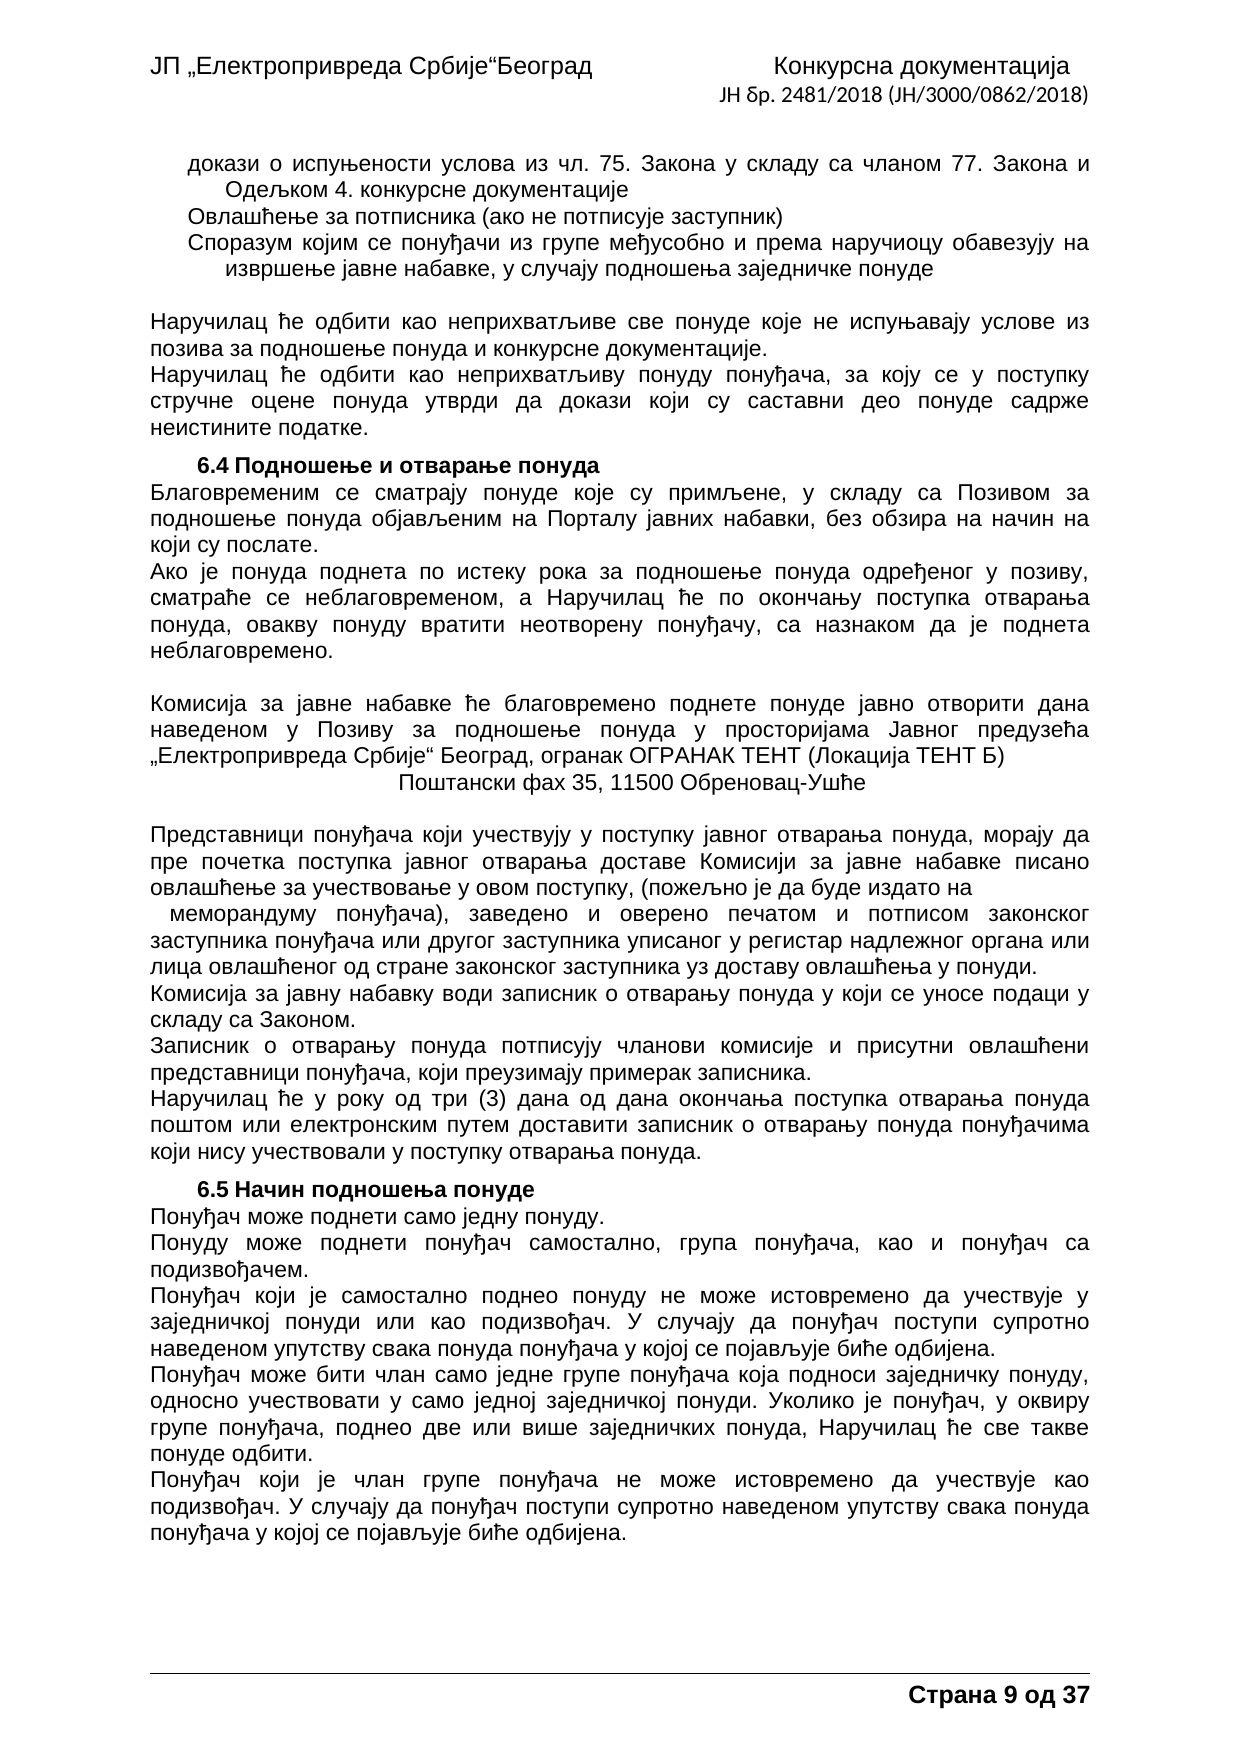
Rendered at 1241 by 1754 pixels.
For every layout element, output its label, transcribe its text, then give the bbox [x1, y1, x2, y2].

text Представници понуђача који учествују у поступку јавног отварања понуда, морају да пре почетка поступка јавног отварања доставе Комисији за јавне набавке писано овлашћење за учествовање у овом поступку, (пожељно је да буде издато на [150, 821, 1090, 900]
text Наручилац ће одбити као неприхватљиве све понуде које не испуњавају услове из позива за подношење понуда и конкурсне документације. [150, 308, 1090, 361]
list Начин подношења понуде [197, 1176, 1090, 1203]
text Благовременим се сматрају понуде које су примљене, у складу са Позивом за подношење понуда објављеним на Порталу јавних набавки, без обзира на начин на који су послате. [150, 479, 1090, 558]
text меморандуму понуђача), заведено и оверено печатом и потписом законског заступника понуђача или другог заступника уписаног у регистар надлежног органа или лица овлашћеног од стране законског заступника уз доставу овлашћења у понуди. [150, 900, 1090, 979]
text Понуђач може бити члан само једне групе понуђача која подноси заједничку понуду, односно учествовати у само једној заједничкој понуди. Уколико је понуђач, у оквиру групе понуђача, поднео две или више заједничких понуда, Наручилац ће све такве понуде одбити. [150, 1361, 1090, 1466]
text Поштански фах 35, 11500 Обреновац-Ушће [150, 769, 1090, 795]
text Понуду може поднети понуђач самостално, група понуђача, као и понуђач са подизвођачем. [150, 1229, 1090, 1282]
text Записник о отварању понуда потписују чланови комисије и присутни овлашћени представници понуђача, који преузимају примерак записника. [150, 1032, 1090, 1085]
text Овлашћење за потписника (ако не потписује заступник) [187, 203, 1090, 229]
text Споразум којим се понуђачи из групе међусобно и према наручиоцу обавезују на извршење јавне набавке, у случају подношења заједничке понуде [187, 229, 1090, 282]
text Наручилац ће одбити као неприхватљиву понуду понуђача, за коју се у поступку стручне оцене понуда утврди да докази који су саставни део понуде садрже неистините податке. [150, 361, 1090, 440]
text Наручилац ће у року од три (3) дана од дана окончања поступка отварања понуда поштом или електронским путем доставити записник о отварању понуда понуђачима који нису учествовали у поступку отварања понуда. [150, 1085, 1090, 1164]
text Понуђач који је члан групе понуђача не може истовремено да учествује као подизвођач. У случају да понуђач поступи супротно наведеном упутству свака понуда понуђача у којој се појављује биће одбијена. [150, 1466, 1090, 1545]
text Ако је понуда поднета по истеку рока за подношење понуда одређеног у позиву, сматраће се неблаговременом, а Наручилац ће по окончању поступка отварања понуда, овакву понуду вратити неотворену понуђачу, са назнаком да је поднета неблаговремено. [150, 558, 1090, 663]
text Понуђач који је самостално поднео понуду не може истовремено да учествује у заједничкој понуди или као подизвођач. У случају да понуђач поступи супротно наведеном упутству свака понуда понуђача у којој се појављује биће одбијена. [150, 1282, 1090, 1361]
text Комисија за јавну набавку води записник о отварању понуда у који се уносе подаци у складу са Законом. [150, 979, 1090, 1032]
text докази о испуњености услова из чл. 75. Закона у складу са чланом 77. Закона и Одељком 4. конкурсне документације [187, 150, 1090, 203]
list Подношење и отварање понуда [197, 452, 1090, 479]
text Понуђач може поднети само једну понуду. [150, 1203, 1090, 1229]
text Комисија за јавне набавке ће благовремено поднете понуде јавно отворити дана наведеном у Позиву за подношење понуда у просторијама Јавног предузећа „Електропривреда Србије“ Београд, огранак ОГРАНАК ТЕНТ (Локација ТЕНТ Б) [150, 689, 1090, 769]
